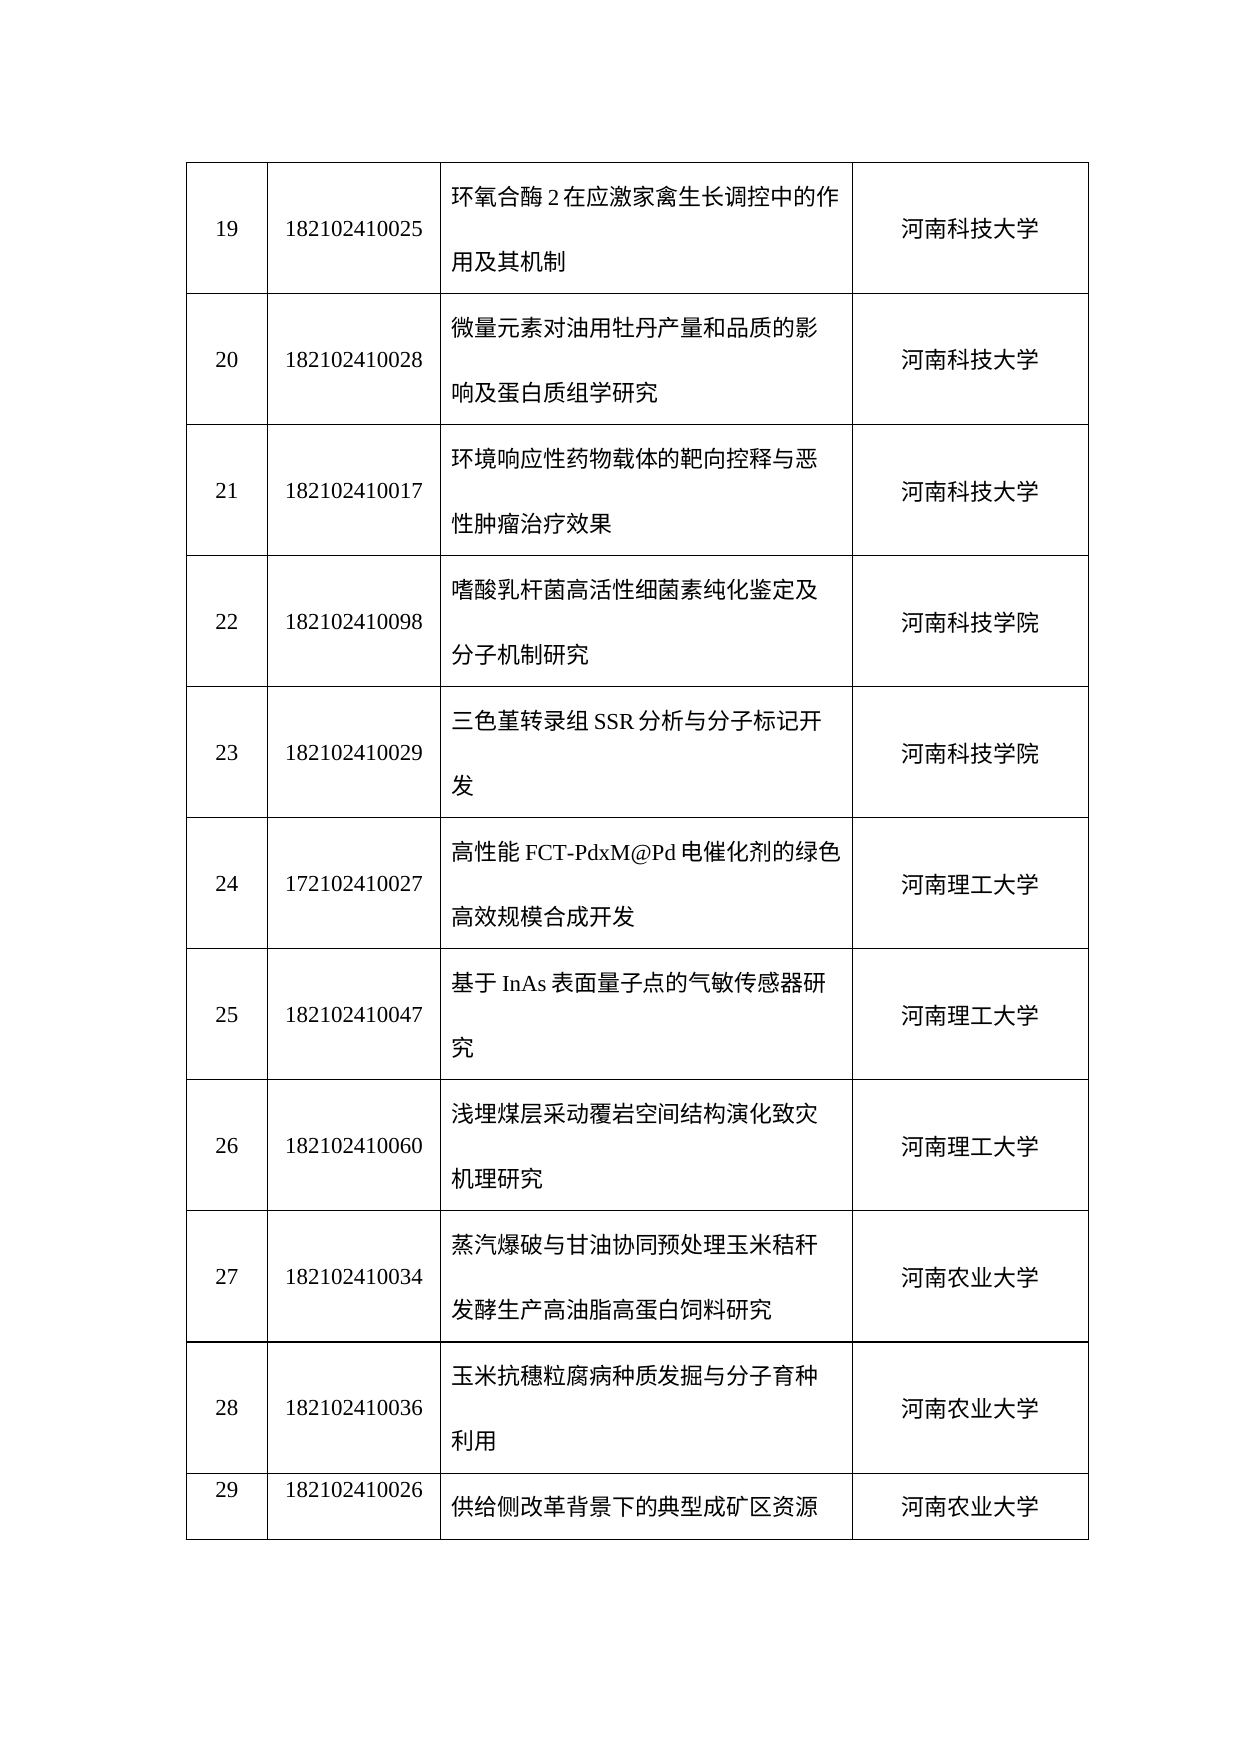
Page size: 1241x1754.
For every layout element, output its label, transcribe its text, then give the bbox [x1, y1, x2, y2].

table_cell 河南科技大学 [853, 163, 1088, 293]
table_cell 22 [187, 556, 267, 686]
table_cell 河南理工大学 [853, 1080, 1088, 1210]
table_cell 玉米抗穗粒腐病种质发掘与分子育种利用 [441, 1343, 852, 1472]
table_cell 20 [187, 294, 267, 424]
table_cell 环氧合酶2在应激家禽生长调控中的作用及其机制 [441, 163, 852, 293]
table_cell 182102410034 [268, 1211, 440, 1341]
table_cell 182102410028 [268, 294, 440, 424]
table_cell 25 [187, 949, 267, 1079]
table_cell 基于InAs表面量子点的气敏传感器研究 [441, 949, 852, 1079]
table_cell 182102410017 [268, 425, 440, 555]
table_cell 182102410047 [268, 949, 440, 1079]
table_cell 嗜酸乳杆菌高活性细菌素纯化鉴定及分子机制研究 [441, 556, 852, 686]
table_cell 河南科技大学 [853, 294, 1088, 424]
table_cell 浅埋煤层采动覆岩空间结构演化致灾机理研究 [441, 1080, 852, 1210]
table_cell 环境响应性药物载体的靶向控释与恶性肿瘤治疗效果 [441, 425, 852, 555]
table_cell 河南农业大学 [853, 1343, 1088, 1472]
table_cell 182102410060 [268, 1080, 440, 1210]
table_cell 182102410029 [268, 687, 440, 817]
table_cell 24 [187, 818, 267, 948]
table_cell 河南科技学院 [853, 556, 1088, 686]
table_cell 27 [187, 1211, 267, 1341]
table_cell 河南农业大学 [853, 1211, 1088, 1341]
table_cell 微量元素对油用牡丹产量和品质的影响及蛋白质组学研究 [441, 294, 852, 424]
table_cell 河南科技大学 [853, 425, 1088, 555]
table_cell 23 [187, 687, 267, 817]
table_cell 29 [187, 1474, 267, 1538]
table_cell 河南农业大学 [853, 1474, 1088, 1538]
table_cell 182102410025 [268, 163, 440, 293]
table_cell 172102410027 [268, 818, 440, 948]
table_cell 182102410098 [268, 556, 440, 686]
table_cell 三色堇转录组SSR分析与分子标记开发 [441, 687, 852, 817]
table_cell 高性能FCT-PdxM@Pd电催化剂的绿色高效规模合成开发 [441, 818, 852, 948]
table_cell 182102410026 [268, 1474, 440, 1538]
table_cell 28 [187, 1343, 267, 1472]
table_cell 蒸汽爆破与甘油协同预处理玉米秸秆发酵生产高油脂高蛋白饲料研究 [441, 1211, 852, 1341]
table_cell 河南理工大学 [853, 949, 1088, 1079]
table_cell 182102410036 [268, 1343, 440, 1472]
table_cell 26 [187, 1080, 267, 1210]
table_cell 河南科技学院 [853, 687, 1088, 817]
table_cell 19 [187, 163, 267, 293]
table_cell 河南理工大学 [853, 818, 1088, 948]
table_cell 21 [187, 425, 267, 555]
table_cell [441, 1474, 852, 1538]
